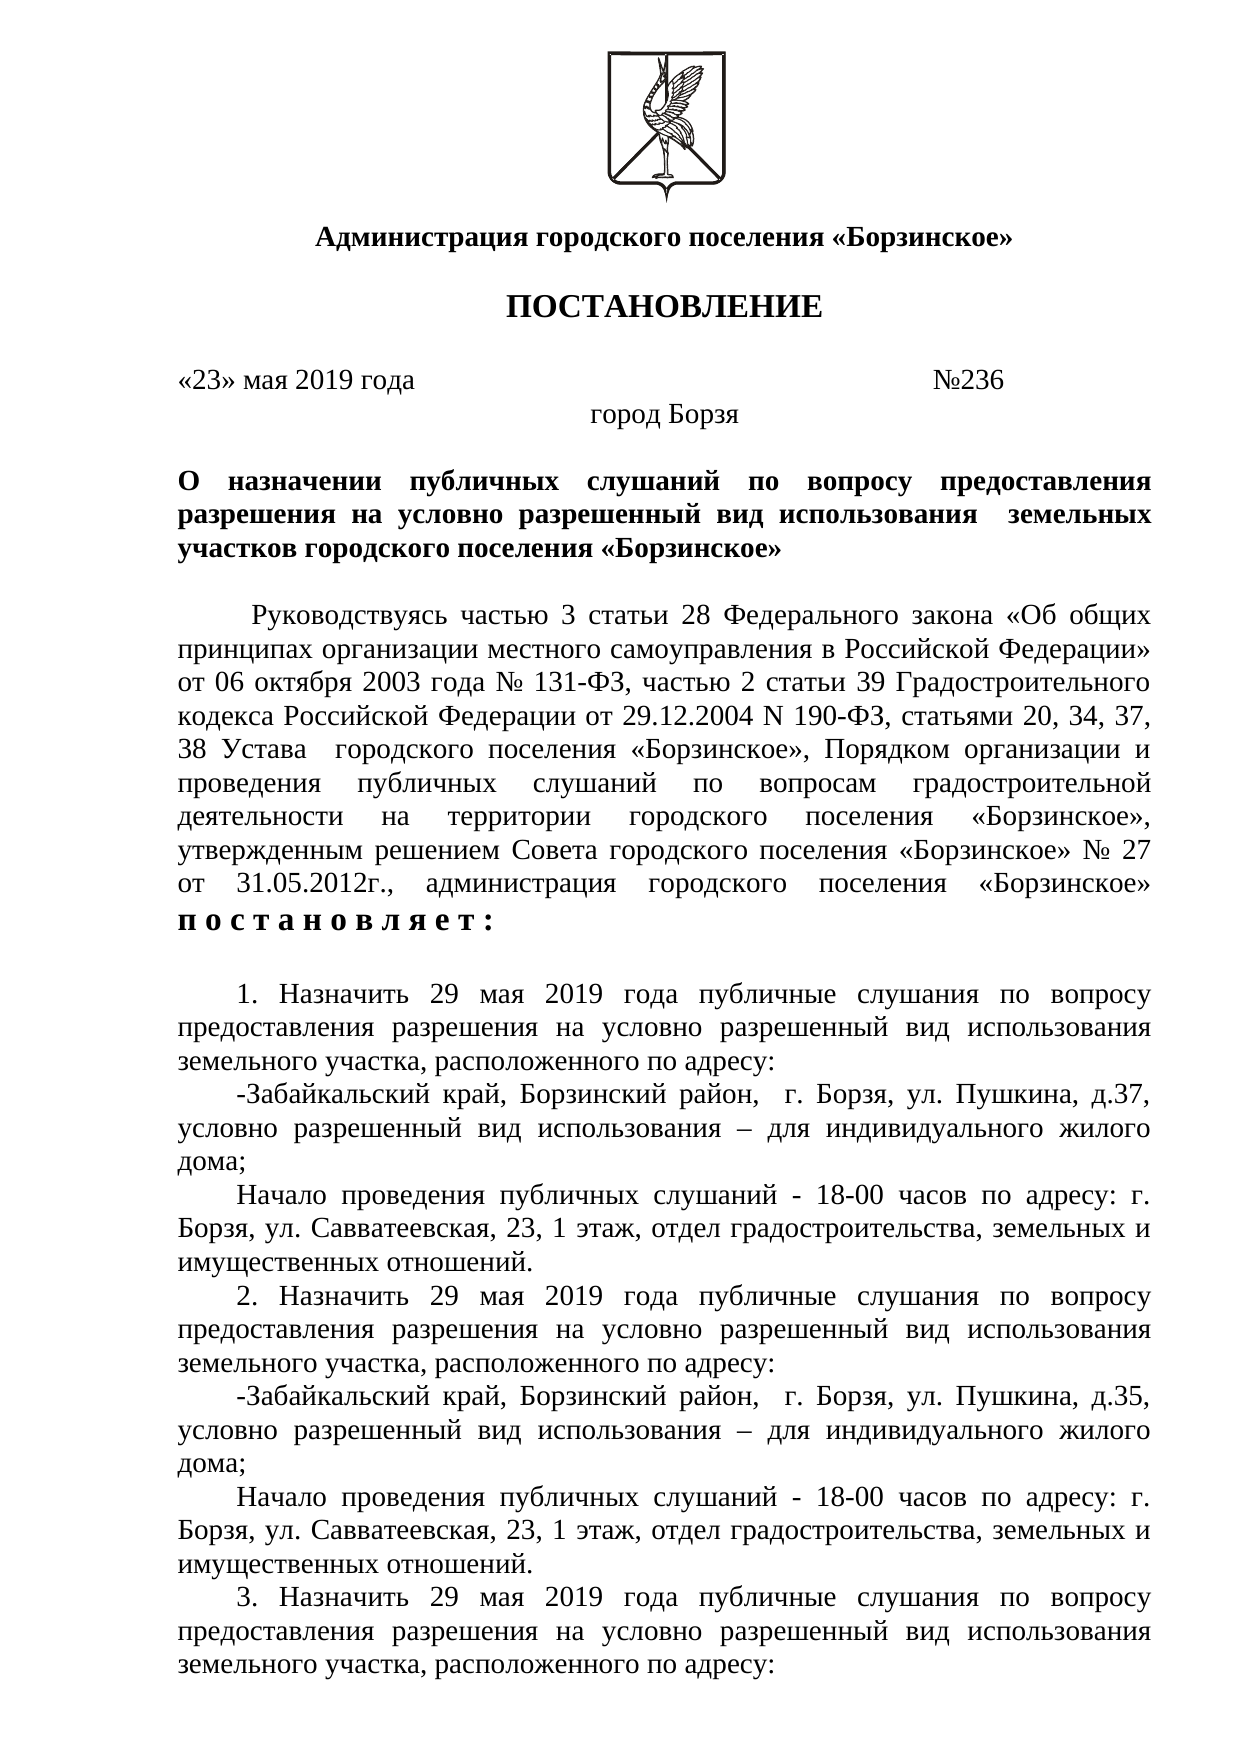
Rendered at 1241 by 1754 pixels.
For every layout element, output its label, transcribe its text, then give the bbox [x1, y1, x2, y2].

text Руководствуясь частью 3 статьи 28 Федерального закона «Об общих принципах организации местного самоуправления в Российской Федерации» от 06 октября 2003 года № 131-ФЗ, частью 2 статьи 39 Градостроительного кодекса Российской Федерации от 29.12.2004 N 190-ФЗ, статьями 20, 34, 37, 38 Устава городского поселения «Борзинское», Порядком организации и проведения публичных слушаний по вопросам градостроительной деятельности на территории городского поселения «Борзинское», утвержденным решением Совета городского поселения «Борзинское» № 27 от 31.05.2012г., администрация городского поселения «Борзинское» п о с т а н о в л я е т : [177, 597, 1152, 937]
text Администрация городского поселения «Борзинское» [177, 219, 1152, 252]
text -Забайкальский край, Борзинский район, г. Борзя, ул. Пушкина, д.37, условно разрешенный вид использования – для индивидуального жилого дома; [177, 1076, 1152, 1177]
text «23» мая 2019 года №236 [177, 362, 1152, 396]
text 1. Назначить 29 мая 2019 года публичные слушания по вопросу предоставления разрешения на условно разрешенный вид использования земельного участка, расположенного по адресу: [177, 976, 1152, 1076]
text 3. Назначить 29 мая 2019 года публичные слушания по вопросу предоставления разрешения на условно разрешенный вид использования земельного участка, расположенного по адресу: [177, 1579, 1152, 1680]
text -Забайкальский край, Борзинский район, г. Борзя, ул. Пушкина, д.35, условно разрешенный вид использования – для индивидуального жилого дома; [177, 1378, 1152, 1479]
text О назначении публичных слушаний по вопросу предоставления разрешения на условно разрешенный вид использования земельных участков городского поселения «Борзинское» [177, 463, 1152, 564]
text город Борзя [177, 396, 1152, 429]
text 2. Назначить 29 мая 2019 года публичные слушания по вопросу предоставления разрешения на условно разрешенный вид использования земельного участка, расположенного по адресу: [177, 1278, 1152, 1378]
text ПОСТАНОВЛЕНИЕ [177, 286, 1152, 324]
